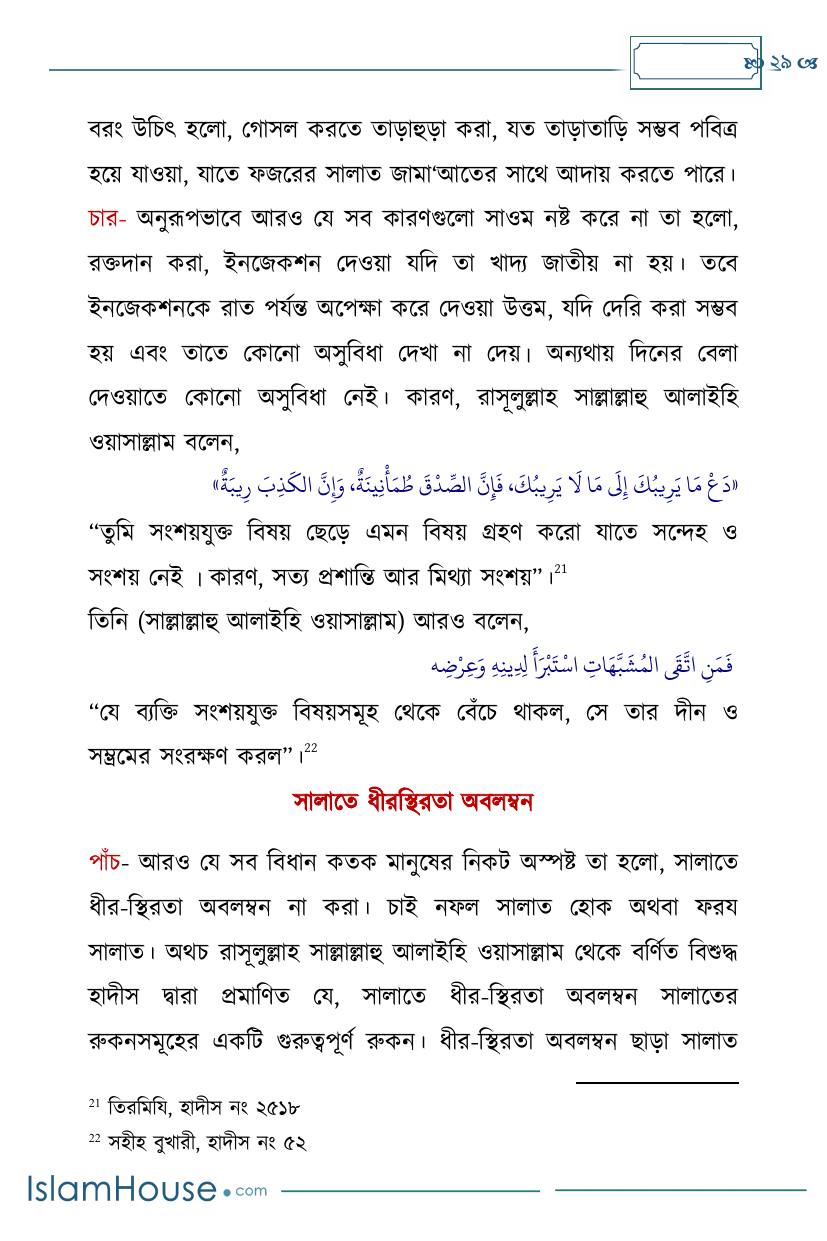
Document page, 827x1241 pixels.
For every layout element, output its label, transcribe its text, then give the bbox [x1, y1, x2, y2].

text فَمَنِ اتَّقَى المُشَبَّهَاتِ اسْتَبْرَأَ لِدِينِهِ وَعِرْضِه [88, 644, 738, 686]
picture [548, 1170, 807, 1207]
text চার- অনুরূপভাবে আরও যে সব কারণগুলো সাওম নষ্ট করে না তা হলো, রক্তদান করা, ইনজেকশন দেওয়া যদি তা খাদ্য জাতীয় না হয়। তবে ইনজেকশনকে রাত পর্যন্ত অপেক্ষা করে দেওয়া উত্তম, যদি দেরি করা সম্ভব হয় এবং তাতে কোনো অসুবিধা দেখা না দেয়। অন্যথায় দিনের বেলা দেওয়াতে কোনো অসুবিধা নেই। কারণ, রাসূলুল্লাহ সাল্লাল্লাহু আলাইহি ওয়াসাল্লাম বলেন, [88, 196, 738, 461]
text সালাতে ধীরস্থিরতা অবলম্বন [88, 779, 738, 820]
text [88, 840, 738, 1060]
text “তুমি সংশয়যুক্ত বিষয় ছেড়ে এমন বিষয় গ্রহণ করো যাতে সন্দেহ ও সংশয় নেই । কারণ, সত্য প্রশান্তি আর মিথ্যা সংশয়”। [88, 510, 738, 596]
picture [21, 1171, 541, 1208]
text “যে ব্যক্তি সংশয়যুক্ত বিষয়সমূহ থেকে বেঁচে থাকল, সে তার দীন ও সম্ভ্রমের সংরক্ষণ করল”। [88, 689, 738, 776]
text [88, 107, 738, 193]
text «دَعْ مَا يَرِيبُكَ إِلَى مَا لَا يَرِيبُكَ، فَإِنَّ الصِّدْقَ طُمَأْنِينَةٌ، وَإِنَّ الكَذِبَ رِيبَةٌ» [88, 464, 738, 507]
text তিনি (সাল্লাল্লাহু আলাইহি ওয়াসাল্লাম) আরও বলেন, [88, 599, 738, 641]
